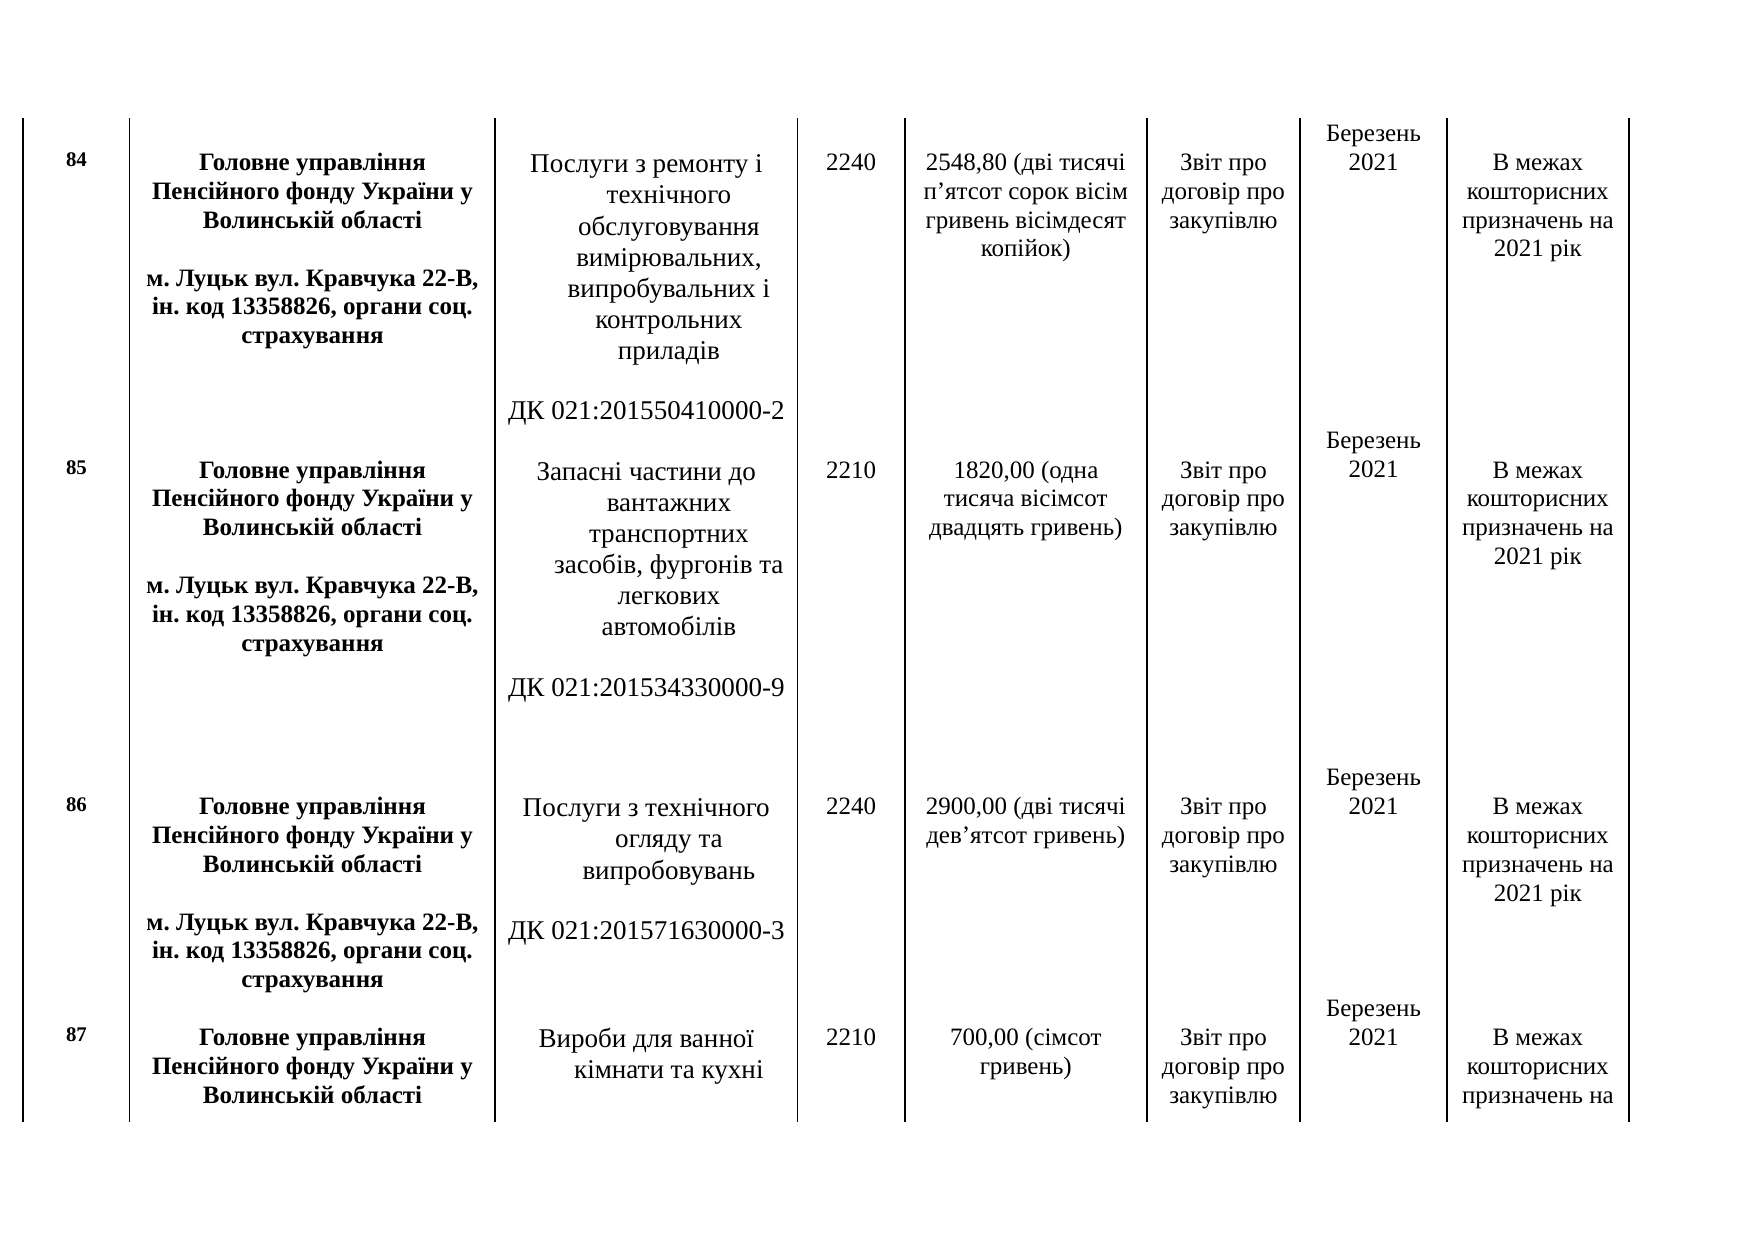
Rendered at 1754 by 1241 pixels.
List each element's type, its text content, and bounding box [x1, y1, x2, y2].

table_cell 85 [24, 426, 129, 762]
table_cell Березень 2021 [1301, 118, 1446, 426]
table_cell 87 [24, 993, 129, 1122]
table_cell Звіт про договір про закупівлю [1148, 118, 1299, 426]
table_cell 2240 [798, 762, 904, 993]
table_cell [906, 993, 1146, 1122]
table_cell 2240 [798, 118, 904, 426]
table_cell Березень 2021 [1301, 993, 1446, 1122]
table_cell 84 [24, 118, 129, 426]
table_cell В межах кошторисних призначень на 2021 рік [1448, 762, 1628, 993]
table_cell Головне управління Пенсійного фонду України у Волинській області м. Луцьк вул. Кравчука 22-В, ін. код 13358826, органи соц. страхування [130, 426, 494, 762]
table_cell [130, 993, 494, 1122]
table_cell Звіт про договір про закупівлю [1148, 762, 1299, 993]
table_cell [1448, 118, 1628, 426]
table_cell Послуги з ремонту і технічного обслуговування вимірювальних, випробувальних і контрольних приладів ДК 021:201550410000-2 [496, 118, 797, 426]
table_cell Головне управління Пенсійного фонду України у Волинській області м. Луцьк вул. Кравчука 22-В, ін. код 13358826, органи соц. страхування [130, 762, 494, 993]
table_cell Звіт про договір про закупівлю [1148, 426, 1299, 762]
table_cell Березень 2021 [1301, 762, 1446, 993]
table_cell 2210 [798, 426, 904, 762]
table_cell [1148, 993, 1299, 1122]
table_cell Запасні частини до вантажних транспортних засобів, фургонів та легкових автомобілів ДК 021:201534330000-9 [496, 426, 797, 762]
table_cell 2900,00 (дві тисячі дев’ятсот гривень) [906, 762, 1146, 993]
table_cell 2548,80 (дві тисячі п’ятсот сорок вісім гривень вісімдесят копійок) [906, 118, 1146, 426]
table_cell Березень 2021 [1301, 426, 1446, 762]
table_cell 86 [24, 762, 129, 993]
table_cell 2210 [798, 993, 904, 1122]
table_cell 1820,00 (одна тисяча вісімсот двадцять гривень) [906, 426, 1146, 762]
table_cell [496, 993, 797, 1122]
table_cell В межах кошторисних призначень на 2021 рік [1448, 426, 1628, 762]
table_cell Послуги з технічного огляду та випробовувань ДК 021:201571630000-3 [496, 762, 797, 993]
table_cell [130, 118, 494, 426]
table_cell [1448, 993, 1628, 1122]
